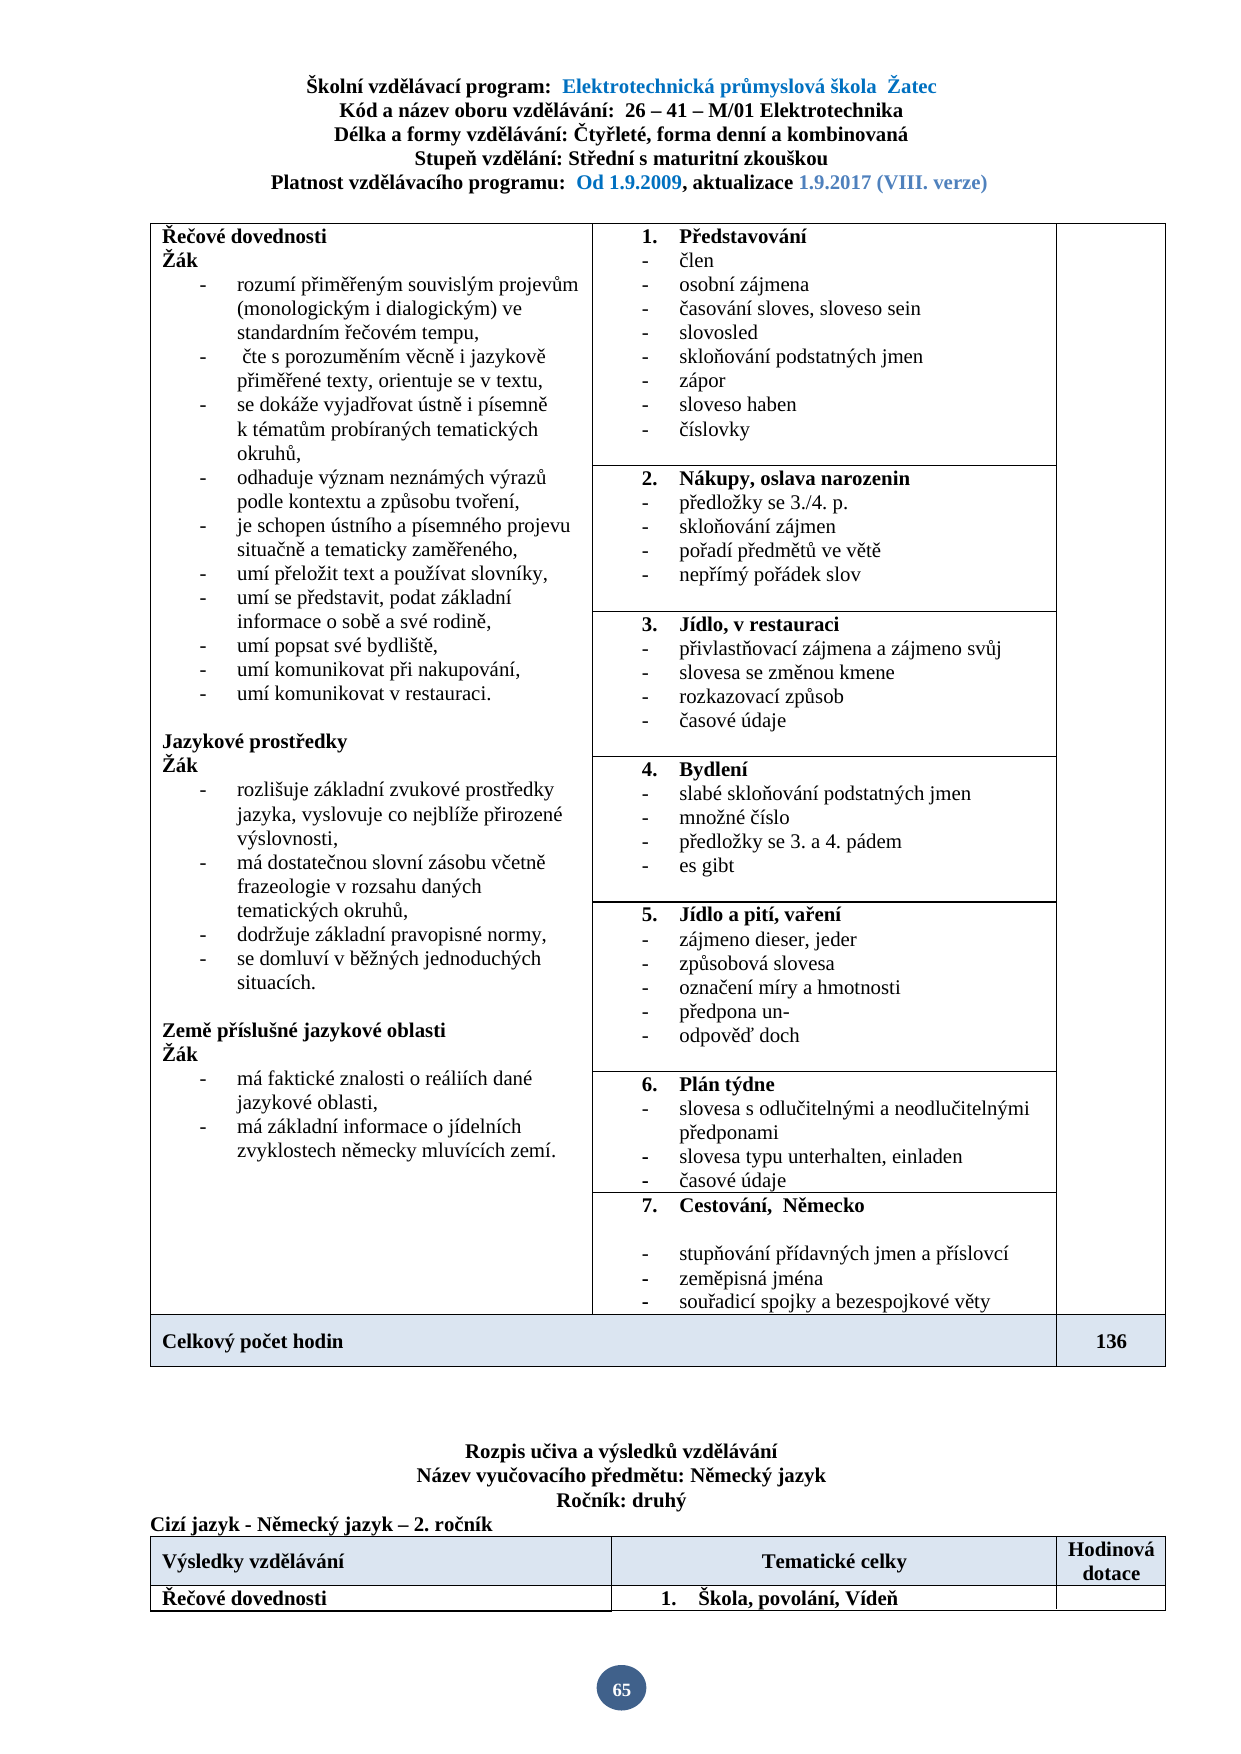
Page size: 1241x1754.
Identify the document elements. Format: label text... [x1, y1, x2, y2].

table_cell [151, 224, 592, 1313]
text Cizí jazyk - Německý jazyk – 2. ročník [150, 1512, 1092, 1536]
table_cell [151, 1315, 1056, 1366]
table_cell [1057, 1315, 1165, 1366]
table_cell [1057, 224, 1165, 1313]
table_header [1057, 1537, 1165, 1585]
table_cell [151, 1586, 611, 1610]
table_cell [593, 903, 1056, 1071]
text Rozpis učiva a výsledků vzdělávání [150, 1439, 1092, 1463]
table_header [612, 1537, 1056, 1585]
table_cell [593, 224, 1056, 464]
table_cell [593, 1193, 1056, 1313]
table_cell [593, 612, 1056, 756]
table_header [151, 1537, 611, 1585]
text Ročník: druhý [150, 1487, 1092, 1512]
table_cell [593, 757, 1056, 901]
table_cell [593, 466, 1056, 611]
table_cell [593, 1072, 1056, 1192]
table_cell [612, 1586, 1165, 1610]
text Název vyučovacího předmětu: Německý jazyk [150, 1463, 1092, 1487]
